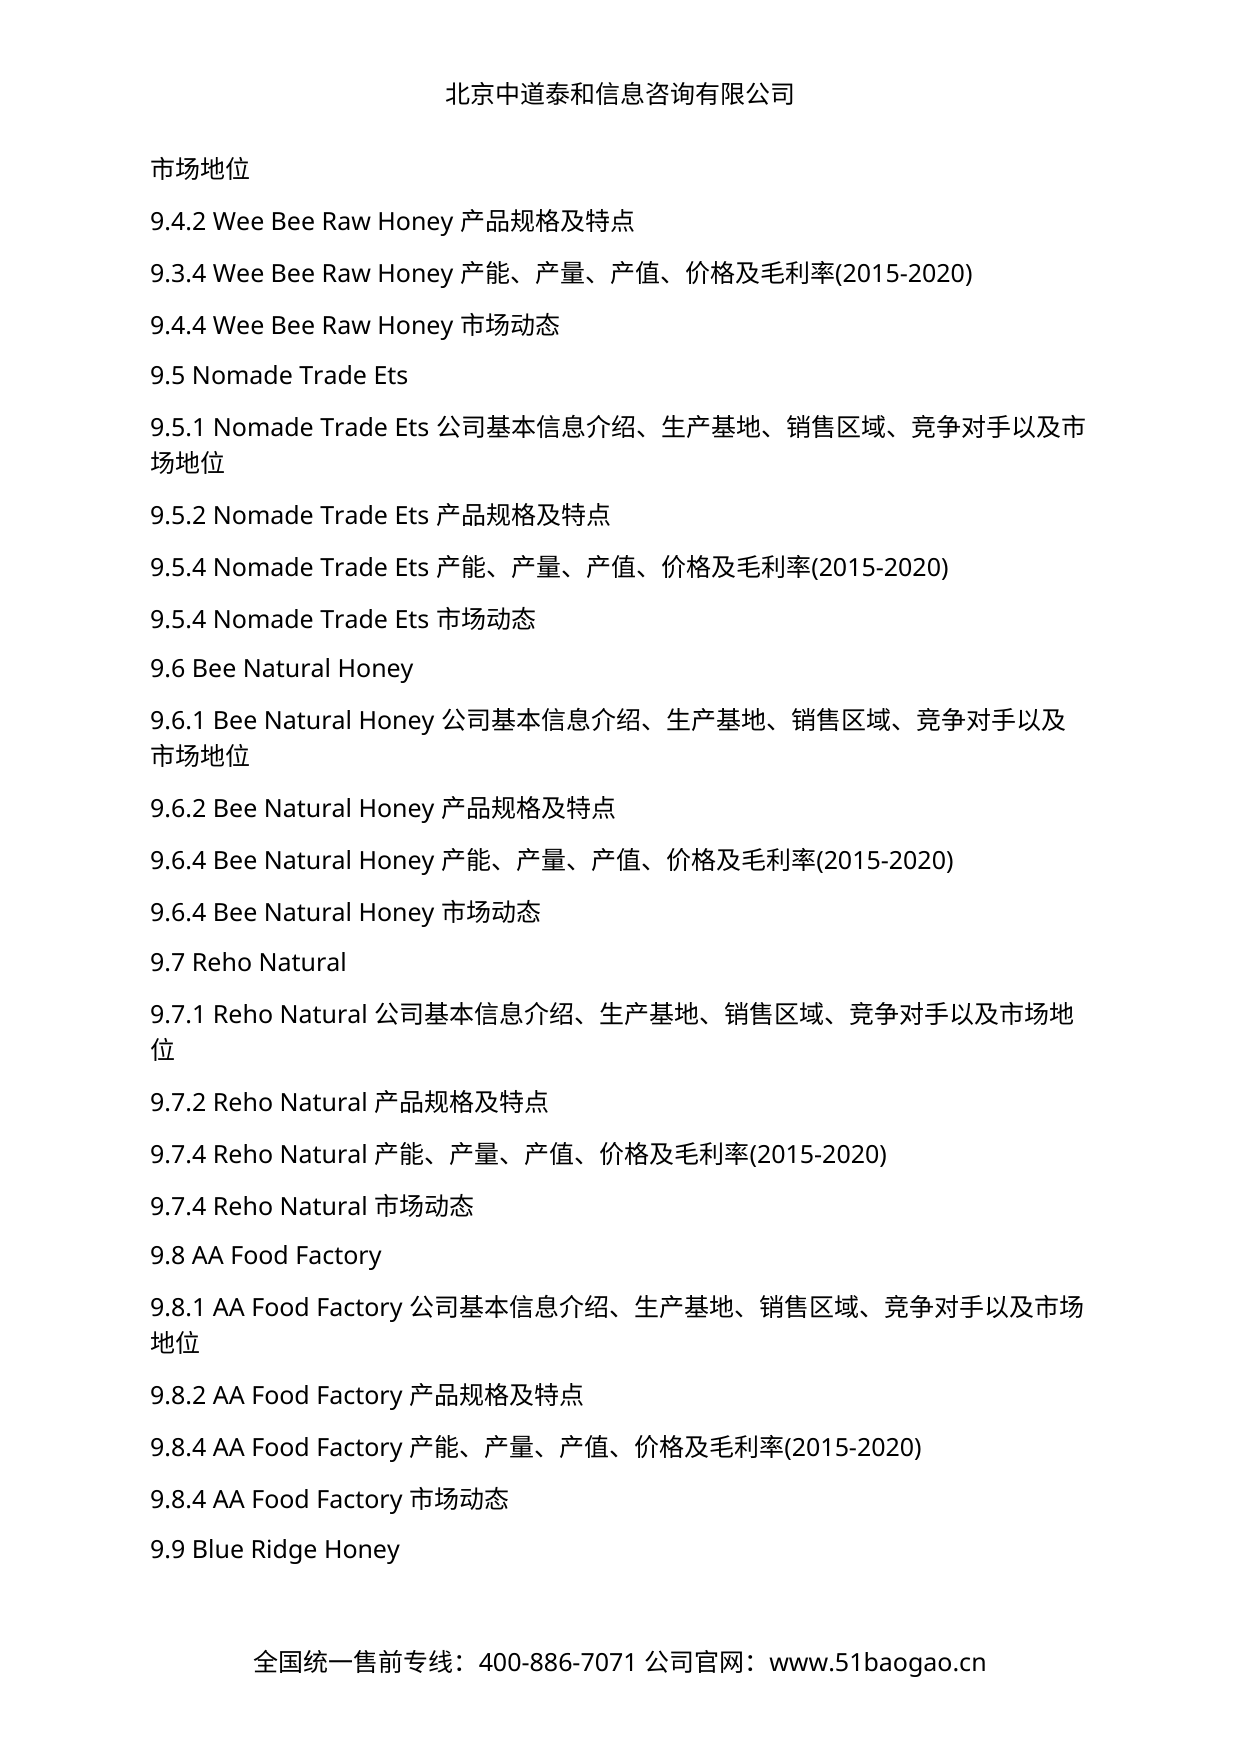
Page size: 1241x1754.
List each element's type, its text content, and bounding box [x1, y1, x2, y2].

text 9.3.4 Wee Bee Raw Honey 产能、产量、产值、价格及毛利率(2015-2020) [150, 254, 1090, 290]
text 9.8.2 AA Food Factory 产品规格及特点 [150, 1376, 1090, 1412]
text 9.8.4 AA Food Factory 市场动态 [150, 1479, 1090, 1516]
text 9.4.4 Wee Bee Raw Honey 市场动态 [150, 306, 1090, 342]
text 9.7.4 Reho Natural 市场动态 [150, 1186, 1090, 1222]
text 9.7.4 Reho Natural 产能、产量、产值、价格及毛利率(2015-2020) [150, 1134, 1090, 1170]
text 9.5.4 Nomade Trade Ets 产能、产量、产值、价格及毛利率(2015-2020) [150, 547, 1090, 583]
text 9.5 Nomade Trade Ets [150, 357, 1090, 392]
text 9.6 Bee Natural Honey [150, 651, 1090, 685]
text 9.7.1 Reho Natural 公司基本信息介绍、生产基地、销售区域、竞争对手以及市场地位 [150, 994, 1090, 1067]
text 9.6.2 Bee Natural Honey 产品规格及特点 [150, 789, 1090, 825]
text 9.6.1 Bee Natural Honey 公司基本信息介绍、生产基地、销售区域、竞争对手以及市场地位 [150, 701, 1090, 773]
text 9.8.4 AA Food Factory 产能、产量、产值、价格及毛利率(2015-2020) [150, 1427, 1090, 1464]
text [150, 150, 1090, 186]
text 9.5.4 Nomade Trade Ets 市场动态 [150, 599, 1090, 635]
text 9.8.1 AA Food Factory 公司基本信息介绍、生产基地、销售区域、竞争对手以及市场地位 [150, 1287, 1090, 1360]
text 9.6.4 Bee Natural Honey 产能、产量、产值、价格及毛利率(2015-2020) [150, 841, 1090, 877]
text 9.5.2 Nomade Trade Ets 产品规格及特点 [150, 495, 1090, 532]
text 9.9 Blue Ridge Honey [150, 1531, 1090, 1565]
text 9.4.2 Wee Bee Raw Honey 产品规格及特点 [150, 202, 1090, 238]
text 9.5.1 Nomade Trade Ets 公司基本信息介绍、生产基地、销售区域、竞争对手以及市场地位 [150, 407, 1090, 480]
text 9.8 AA Food Factory [150, 1238, 1090, 1272]
text 9.6.4 Bee Natural Honey 市场动态 [150, 892, 1090, 929]
text 9.7 Reho Natural [150, 944, 1090, 978]
text 9.7.2 Reho Natural 产品规格及特点 [150, 1082, 1090, 1118]
